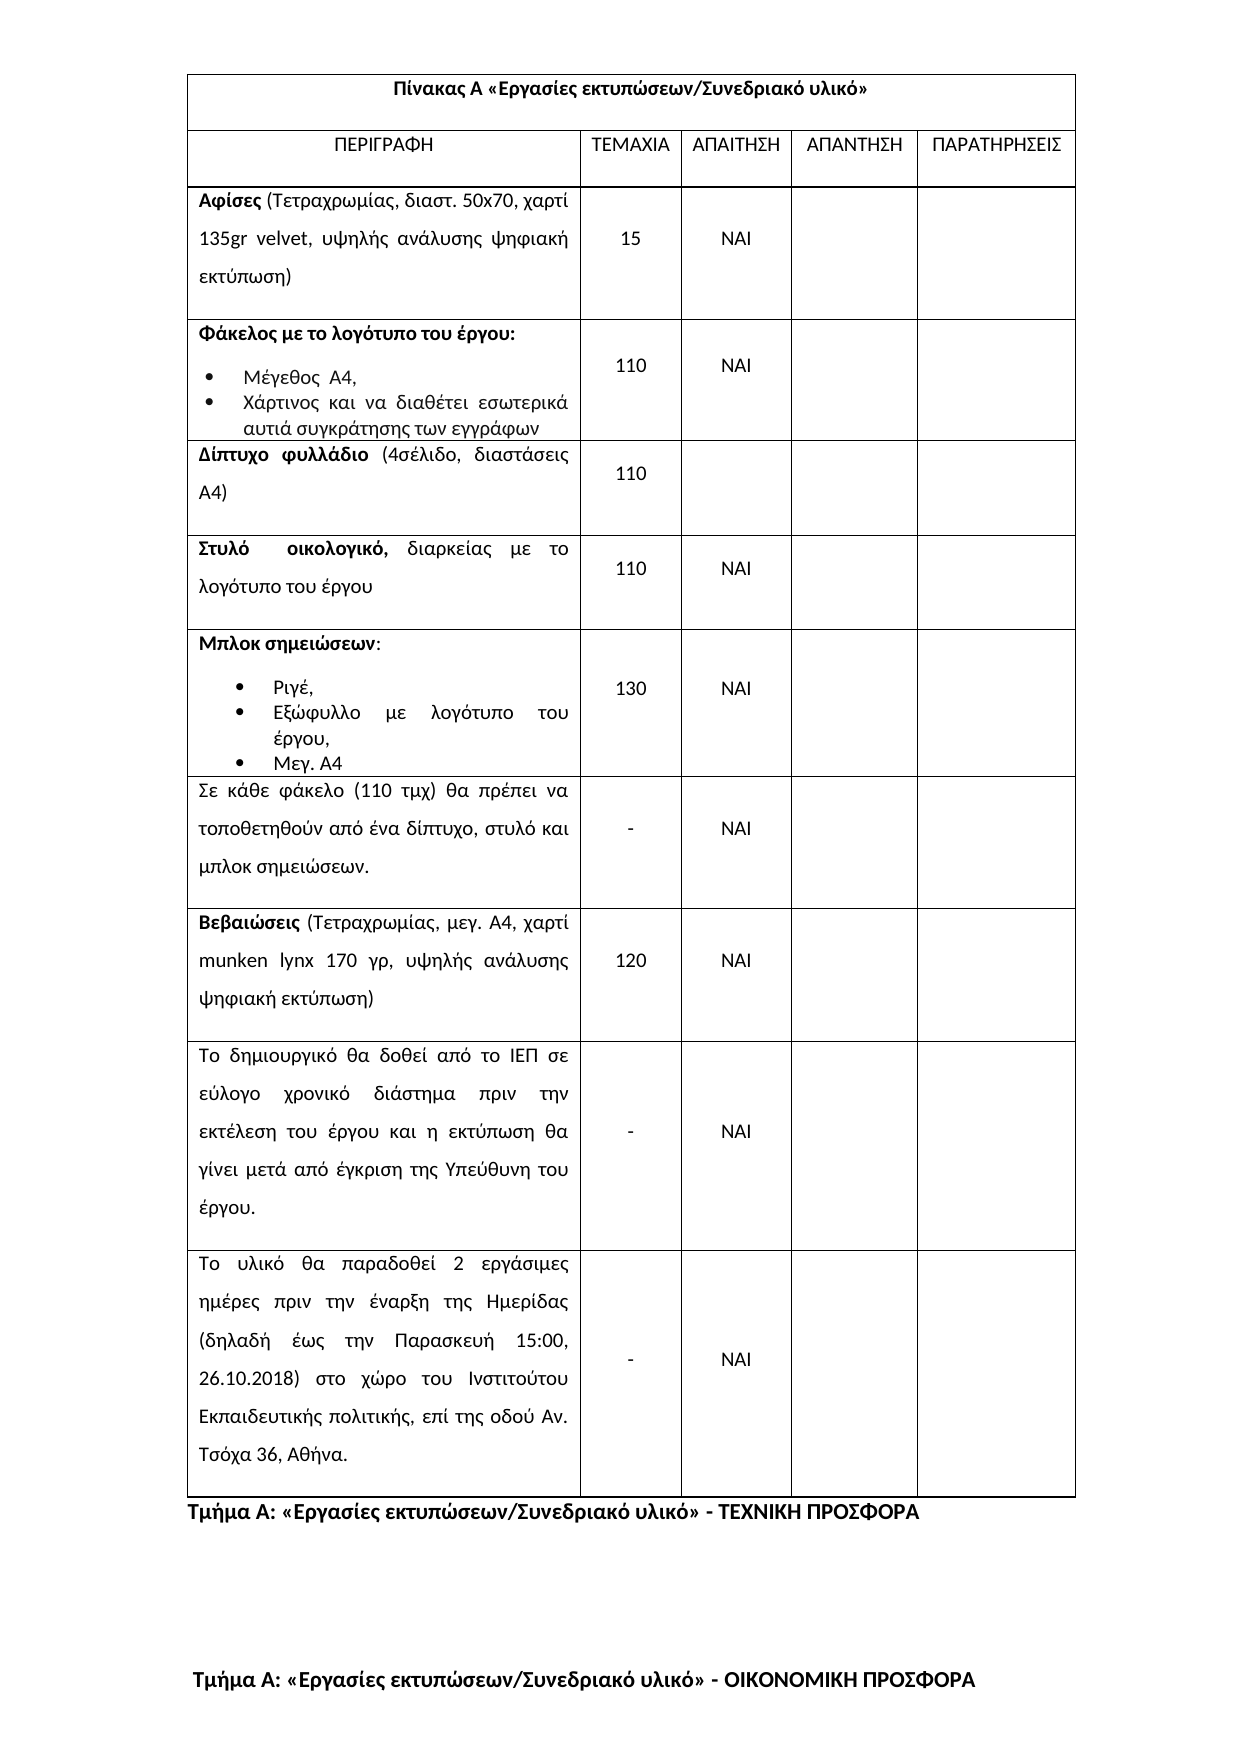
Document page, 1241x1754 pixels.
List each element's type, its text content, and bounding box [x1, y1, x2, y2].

table_cell ΠΑΡΑΤΗΡΗΣΕΙΣ [918, 131, 1075, 186]
table_cell [792, 441, 917, 534]
table_cell Στυλό οικολογικό, διαρκείας με το λογότυπο του έργου [188, 536, 580, 629]
text Τμήμα Α: «Εργασίες εκτυπώσεων/Συνεδριακό υλικό» - ΟΙΚΟΝΟΜΙΚΗ ΠΡΟΣΦΟΡΑ [187, 1665, 1052, 1693]
table_cell [792, 188, 917, 319]
table_cell [918, 630, 1075, 776]
table_cell 120 [581, 909, 681, 1041]
table_cell Φάκελος με το λογότυπο του έργου: Μέγεθος Α4, Χάρτινος και να διαθέτει εσωτερικά αυτιά συγκράτησης των εγγράφων [188, 320, 580, 440]
table_cell [792, 320, 917, 440]
table_cell ΝΑΙ [682, 909, 791, 1041]
table_header Πίνακας Α «Εργασίες εκτυπώσεων/Συνεδριακό υλικό» [188, 75, 1075, 130]
table_cell - [581, 1042, 681, 1249]
table_cell ΑΠΑΝΤΗΣΗ [792, 131, 917, 186]
table_cell ΝΑΙ [682, 1251, 791, 1496]
table_cell ΝΑΙ [682, 320, 791, 440]
table_cell [792, 777, 917, 908]
table_cell [918, 441, 1075, 534]
table_cell Το υλικό θα παραδοθεί 2 εργάσιμες ημέρες πριν την έναρξη της Ημερίδας (δηλαδή έως την Παρασκευή 15:00, 26.10.2018) στο χώρο του Ινστιτούτου Εκπαιδευτικής πολιτικής, επί της οδού Αν. Τσόχα 36, Αθήνα. [188, 1251, 580, 1496]
table_cell 15 [581, 188, 681, 319]
table_cell [792, 909, 917, 1041]
table_cell [918, 1042, 1075, 1249]
table_cell Δίπτυχο φυλλάδιο (4σέλιδο, διαστάσεις Α4) [188, 441, 580, 534]
table_cell [918, 909, 1075, 1041]
table_cell - [581, 1251, 681, 1496]
table_cell Αφίσες (Τετραχρωμίας, διαστ. 50x70, χαρτί 135gr velvet, υψηλής ανάλυσης ψηφιακή εκτύπωση) [188, 188, 580, 319]
table_cell Σε κάθε φάκελο (110 τμχ) θα πρέπει να τοποθετηθούν από ένα δίπτυχο, στυλό και μπλοκ σημειώσεων. [188, 777, 580, 908]
table_cell [918, 320, 1075, 440]
table_cell ΑΠΑΙΤΗΣΗ [682, 131, 791, 186]
table_cell [918, 1251, 1075, 1496]
table_cell 110 [581, 536, 681, 629]
table_cell ΝΑΙ [682, 536, 791, 629]
table_cell ΝΑΙ [682, 630, 791, 776]
table_cell [792, 536, 917, 629]
table_cell ΠΕΡΙΓΡΑΦΗ [188, 131, 580, 186]
table_cell ΤΕΜΑΧΙΑ [581, 131, 681, 186]
table_cell [918, 777, 1075, 908]
table_cell ΝΑΙ [682, 1042, 791, 1249]
table_cell [918, 536, 1075, 629]
table_cell Το δημιουργικό θα δοθεί από το ΙΕΠ σε εύλογο χρονικό διάστημα πριν την εκτέλεση του έργου και η εκτύπωση θα γίνει μετά από έγκριση της Υπεύθυνη του έργου. [188, 1042, 580, 1249]
text Τμήμα Α: «Εργασίες εκτυπώσεων/Συνεδριακό υλικό» - ΤΕΧΝΙΚΗ ΠΡΟΣΦΟΡΑ [187, 1498, 1052, 1525]
table_cell [792, 1042, 917, 1249]
table_cell [792, 1251, 917, 1496]
table_cell 110 [581, 441, 681, 534]
table_cell [918, 188, 1075, 319]
table_cell [792, 630, 917, 776]
table_cell ΝΑΙ [682, 188, 791, 319]
table_cell 110 [581, 320, 681, 440]
table_cell - [581, 777, 681, 908]
table_cell Μπλοκ σημειώσεων: Ριγέ, Εξώφυλλο με λογότυπο του έργου, Μεγ. Α4 [188, 630, 580, 776]
table_cell ΝΑΙ [682, 777, 791, 908]
table_cell [682, 441, 791, 534]
table_cell 130 [581, 630, 681, 776]
table_cell Βεβαιώσεις (Τετραχρωμίας, μεγ. Α4, χαρτί munken lynx 170 γρ, υψηλής ανάλυσης ψηφιακή εκτύπωση) [188, 909, 580, 1041]
